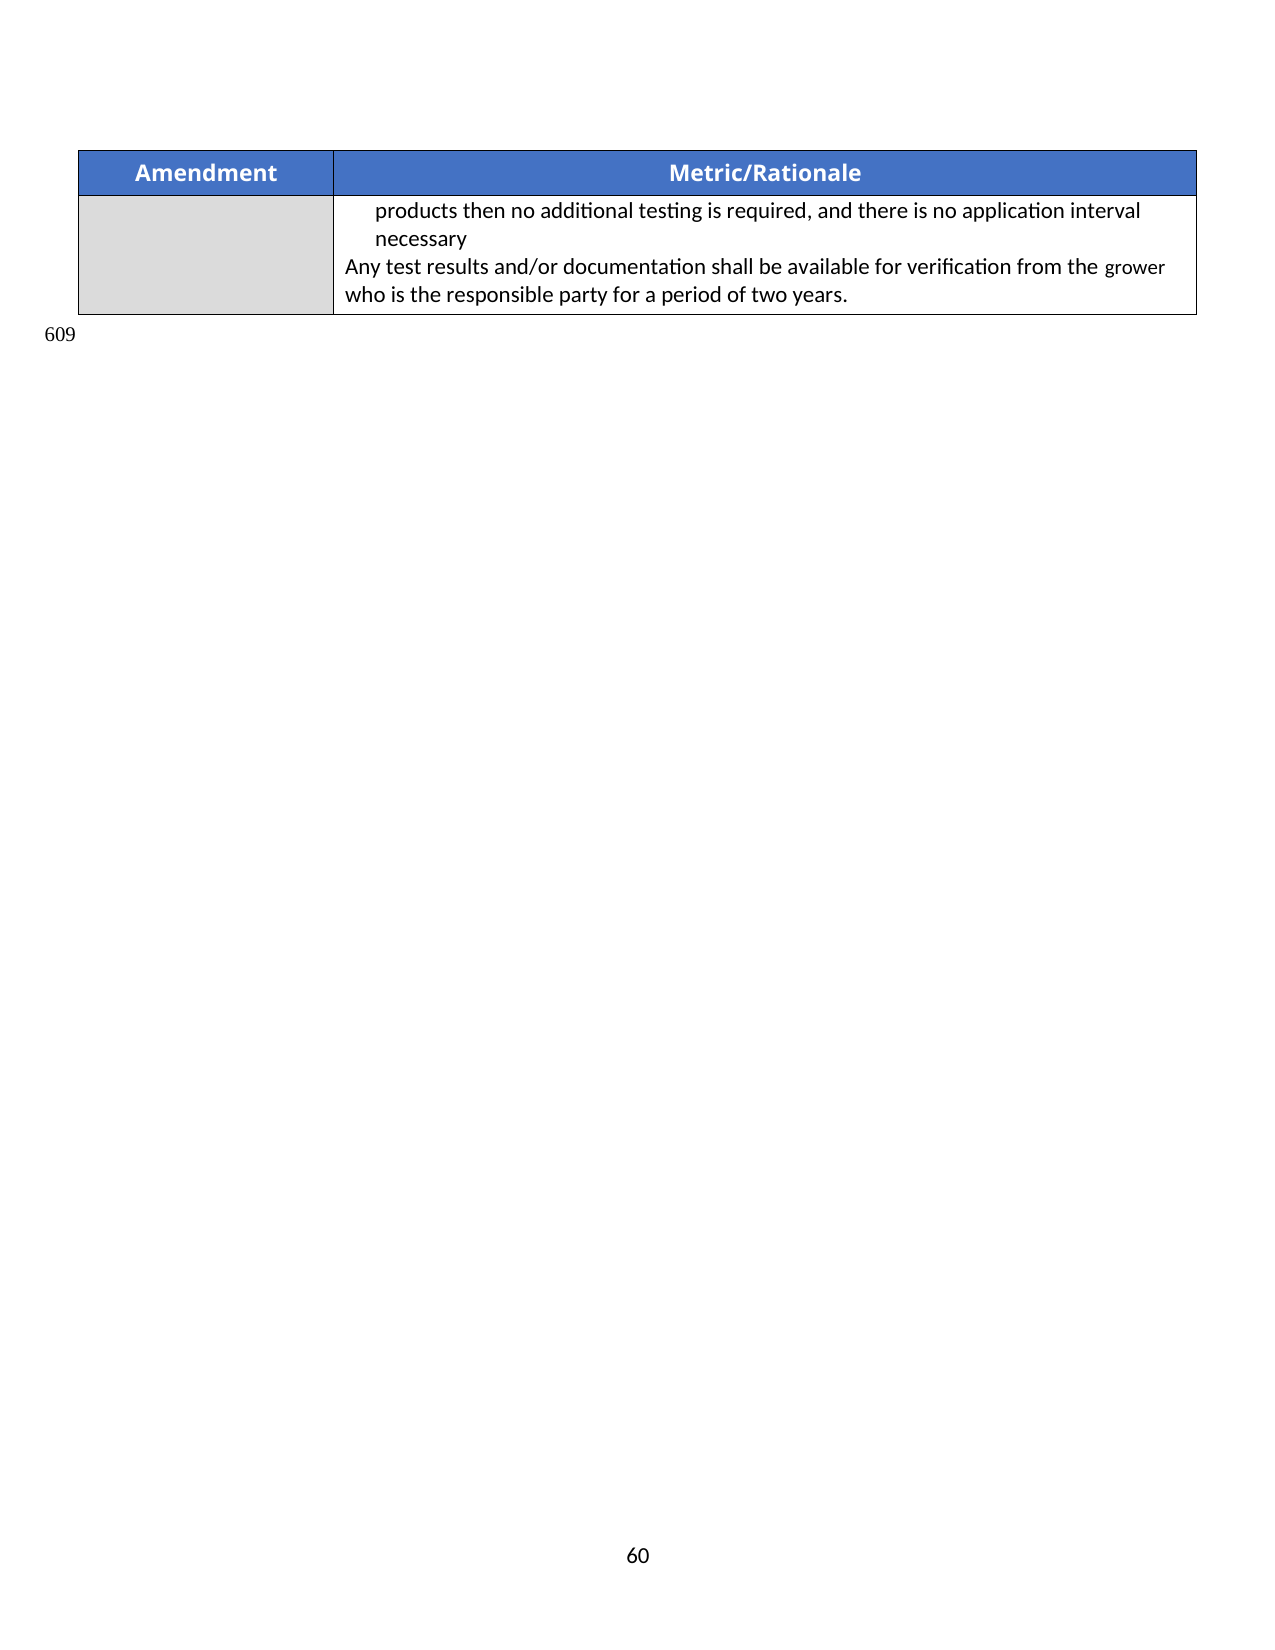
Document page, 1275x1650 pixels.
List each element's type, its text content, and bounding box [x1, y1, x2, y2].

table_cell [79, 196, 333, 314]
table_header Metric/Rationale [334, 151, 1196, 195]
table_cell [334, 196, 1196, 314]
table_header Amendment [79, 151, 333, 195]
